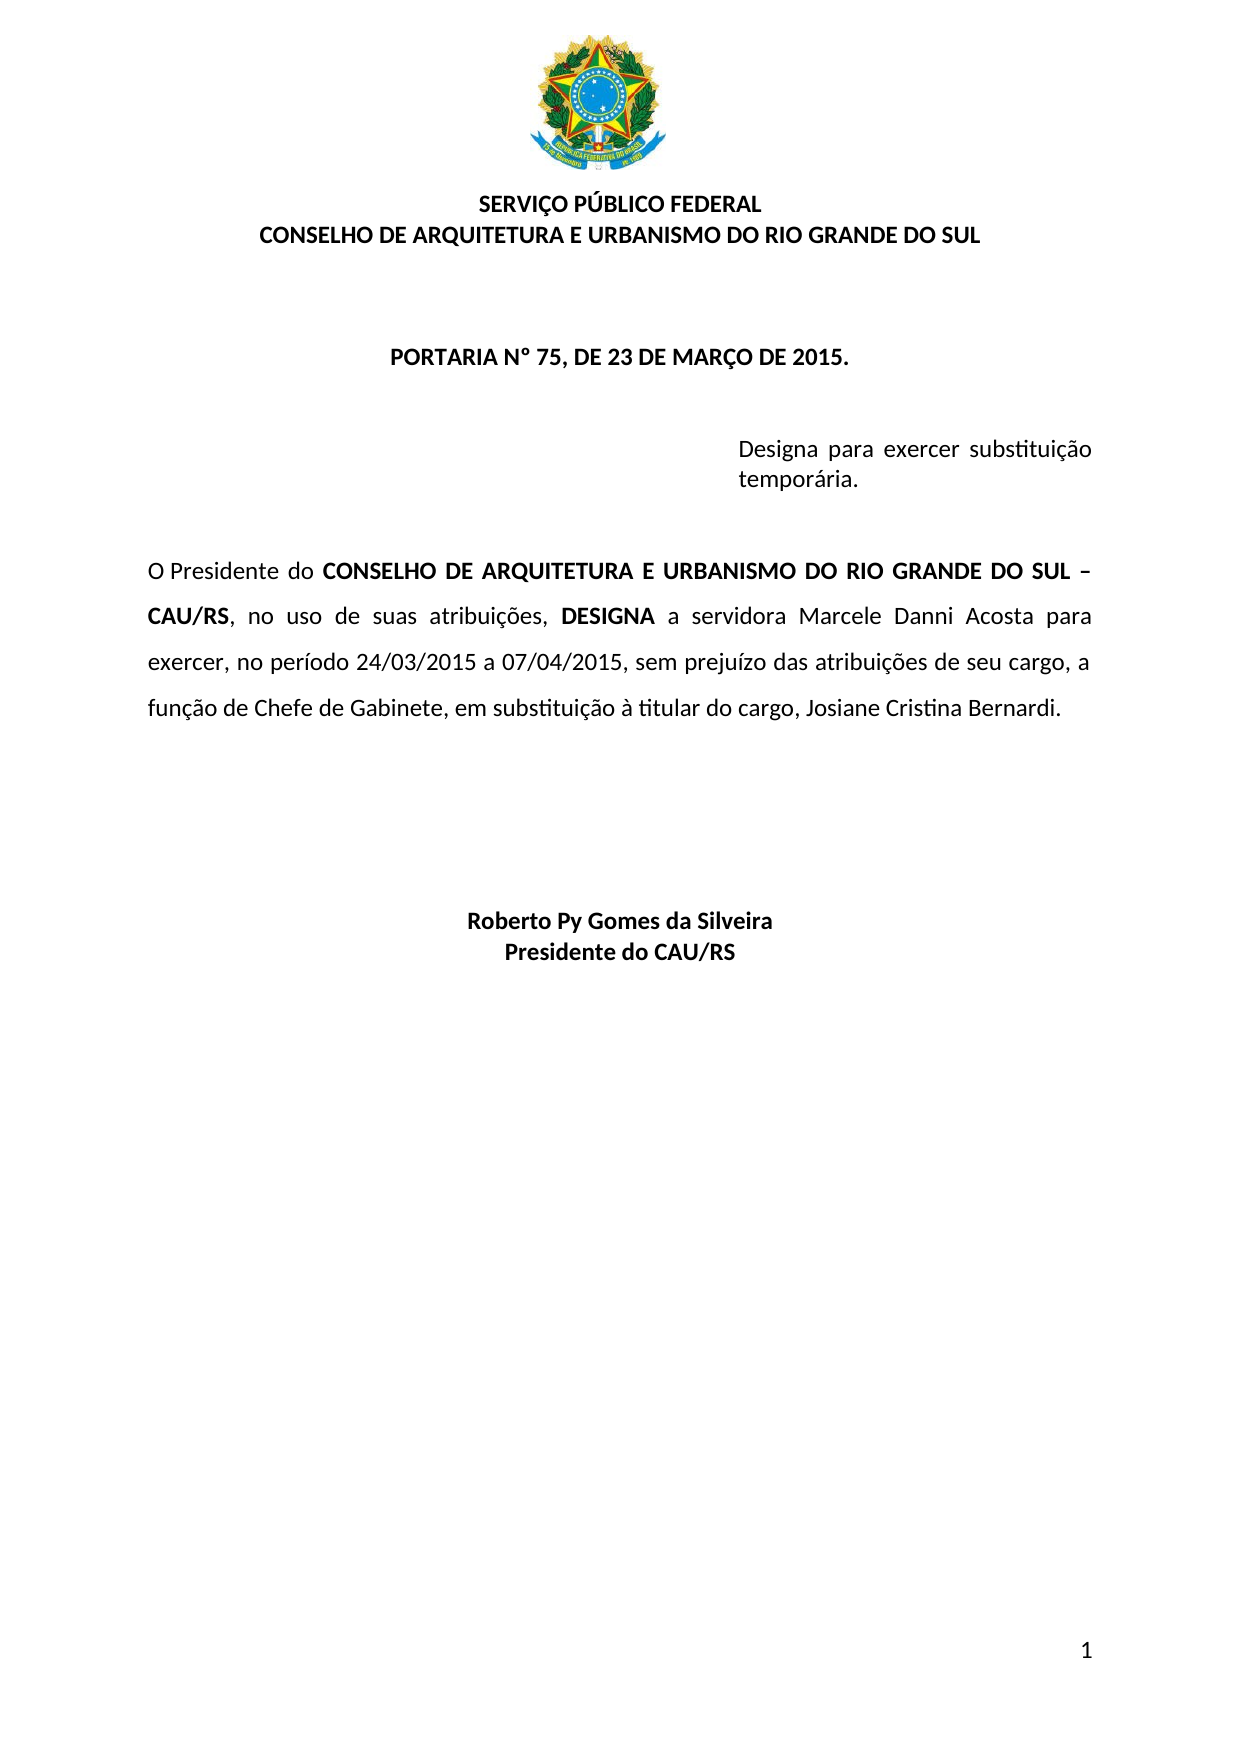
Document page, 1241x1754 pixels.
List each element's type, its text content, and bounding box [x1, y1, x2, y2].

text Presidente do CAU/RS [148, 936, 1092, 967]
text Designa para exercer substituição temporária. [738, 433, 1092, 494]
text Roberto Py Gomes da Silveira [148, 906, 1092, 936]
picture [530, 35, 666, 170]
text O Presidente do CONSELHO DE ARQUITETURA E URBANISMO DO RIO GRANDE DO SUL – CAU/RS, no uso de suas atribuições, DESIGNA a servidora Marcele Danni Acosta para exercer, no período 24/03/2015 a 07/04/2015, sem prejuízo das atribuições de seu cargo, a função de Chefe de Gabinete, em substituição à titular do cargo, Josiane Cristina Bernardi. [148, 555, 1092, 722]
text PORTARIA Nº 75, DE 23 DE MARÇO DE 2015. [148, 341, 1092, 372]
